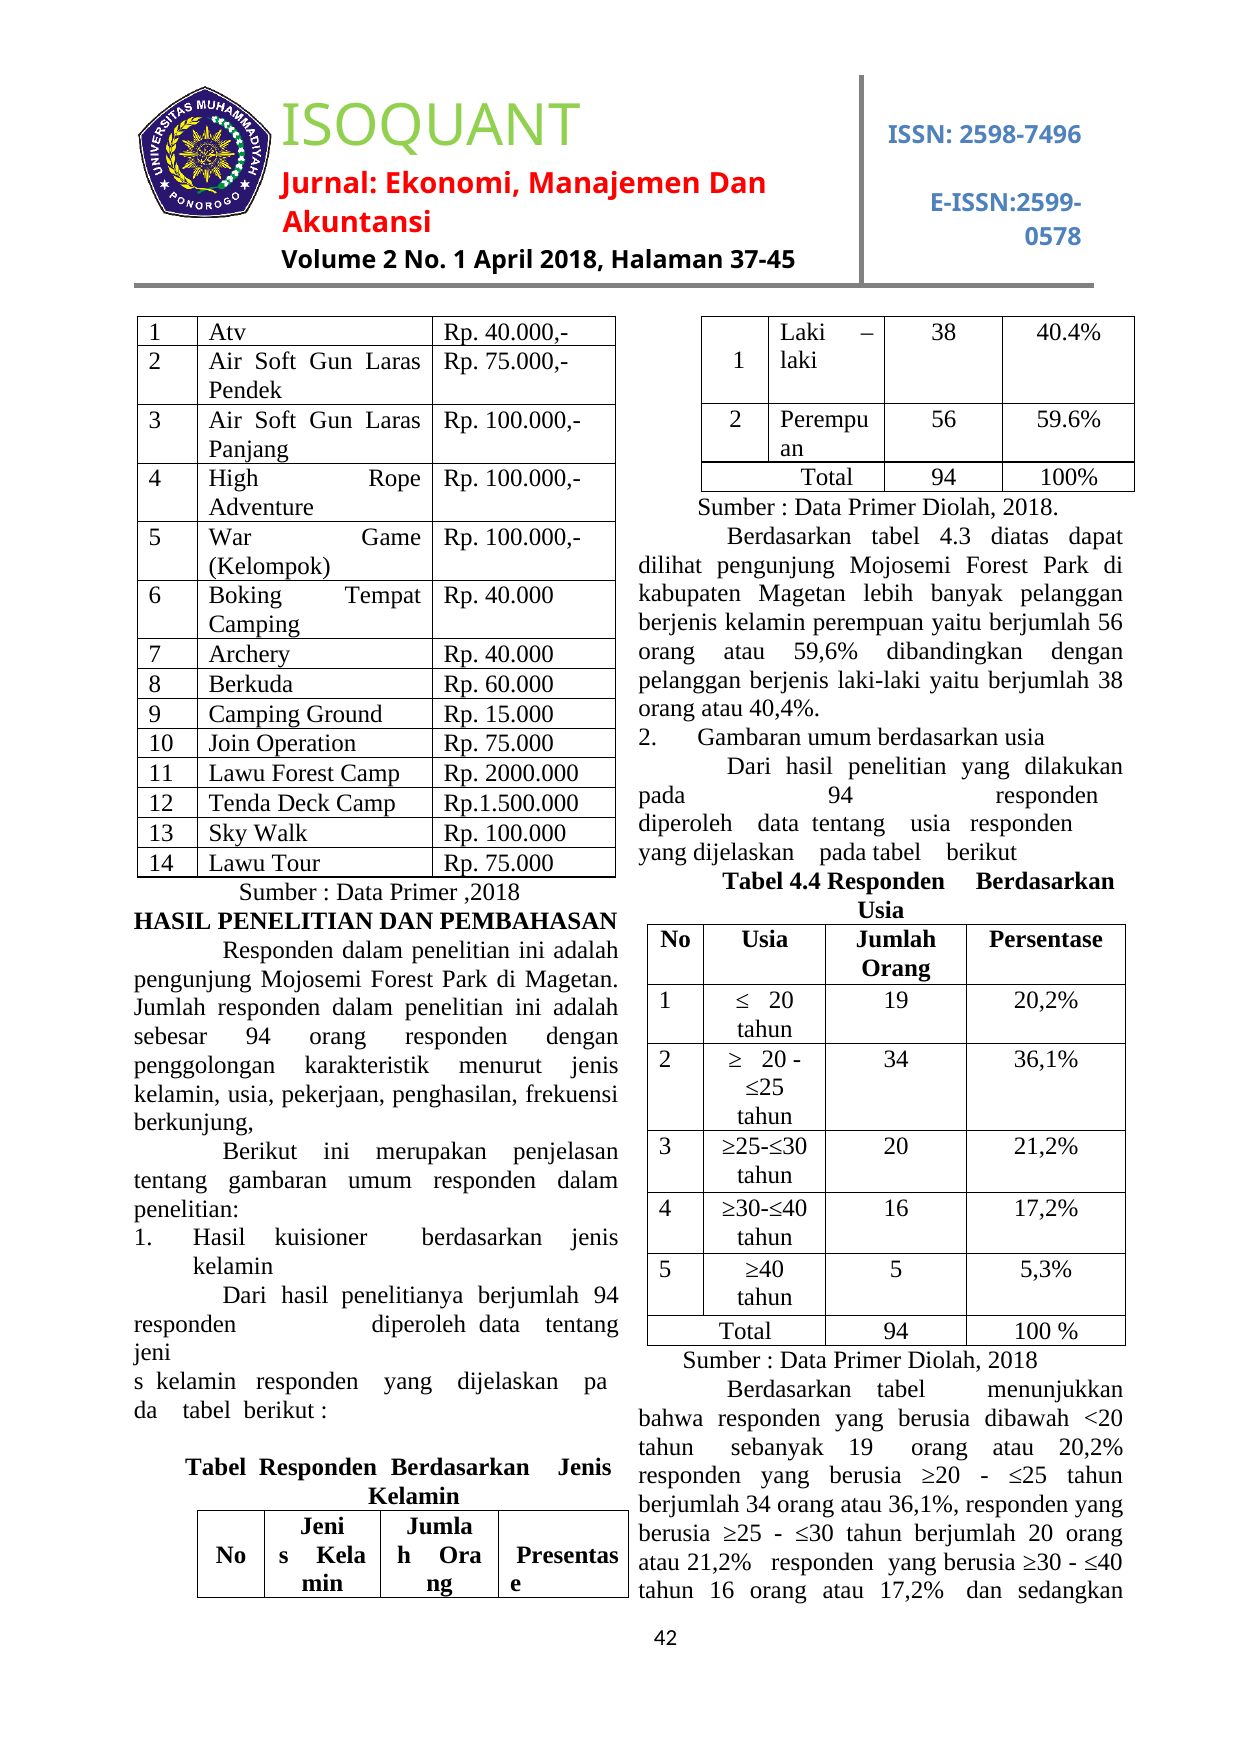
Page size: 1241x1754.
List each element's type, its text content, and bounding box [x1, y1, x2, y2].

table_header ,,No.. [198, 1511, 264, 1597]
text HASIL PENELITIAN DAN PEMBAHASAN [133, 906, 619, 935]
table_cell Tenda Deck Camp [198, 788, 432, 817]
table_cell 94 [885, 463, 1002, 491]
table_cell Laki – laki [769, 317, 884, 403]
table_cell 56 [885, 404, 1002, 461]
table_cell Atv [198, 317, 432, 345]
table_header No [648, 925, 703, 984]
table_cell Rp. 75.000 [433, 729, 615, 757]
table_cell 8 [138, 669, 197, 698]
table_cell 4 [648, 1193, 703, 1253]
table_cell 1 [648, 985, 703, 1043]
table_cell Total [769, 463, 884, 491]
table_cell 10 [138, 729, 197, 757]
list Tabel 4.4 Responden-kjBerdasarkan Usia [638, 866, 1123, 923]
table_cell 11 [138, 758, 197, 787]
table_cell 5 [826, 1254, 966, 1315]
table_cell 20 [826, 1131, 966, 1192]
table_cell ≥30-≤40 tahun [704, 1193, 825, 1253]
table_cell Rp.1.500.000 [433, 788, 615, 817]
table_cell 7 [138, 639, 197, 668]
table_cell 20,2% [967, 985, 1125, 1043]
table_cell 16 [826, 1193, 966, 1253]
text Responden dalam penelitian ini adalah pengunjung Mojosemi Forest Park di Magetan. Jumlah responden dalam penelitian ini adalah sebesar 94 orang responden dengan penggolongan karakteristik menurut jenis kelamin, usia, pekerjaan, penghasilan, frekuensi berkunjung, [133, 935, 619, 1136]
text Sumber : Data Primer Diolah, 2018. [697, 492, 1123, 521]
table_cell 14 [138, 848, 197, 876]
table_cell 2 [648, 1044, 703, 1130]
table_cell Rp. 2000.000 [433, 758, 615, 787]
table_cell 59.6% [1003, 404, 1134, 461]
text Berikut ini merupakan penjelasan tentang gambaran umum responden dalam penelitian: [133, 1136, 619, 1222]
table_cell [702, 463, 769, 491]
list Dari hasil penelitian yang dilakukan pada 94 respondenpo diperolehpodata,,tentang98usiaoiresponden yang dijelaskan09pada tabel0oberikut [638, 751, 1123, 866]
table_cell Totalmm [704, 1316, 825, 1344]
table_cell 1 [138, 317, 197, 345]
table_header Usia [704, 925, 825, 984]
table_cell 4 [138, 464, 197, 521]
table_cell War Game (Kelompok) [198, 522, 432, 579]
table_header ,,,,,,Presentase,,,,,,k [499, 1511, 628, 1597]
table_cell Perempuan [769, 404, 884, 461]
table_cell 6 [138, 581, 197, 638]
table_cell ≥m20 - ≤25 tahun [704, 1044, 825, 1130]
table_cell Rp. 100.000,- [433, 405, 615, 462]
table_cell 40.4% [1003, 317, 1134, 403]
table_cell Rp. 75.000 [433, 848, 615, 876]
table_cell Archery [198, 639, 432, 668]
table_cell 19 [826, 985, 966, 1043]
table_cell Lawu Tour [198, 848, 432, 876]
list Hasil kuisionerkk berdasarkan jenis kelamin [133, 1222, 619, 1280]
table_cell Lawu Forest Camp [198, 758, 432, 787]
table_cell Rp. 15.000 [433, 699, 615, 727]
table_cell 94 [826, 1316, 966, 1344]
text Sumber : Data Primer Diolah, 2018 [682, 1346, 1123, 1374]
table_cell Rp. 40.000 [433, 639, 615, 668]
list mjhTabel,,RespondenllBerdasarkanppJenis Kelamin [135, 1452, 619, 1510]
table_cell [648, 1316, 703, 1344]
table_cell 5,3% [967, 1254, 1125, 1315]
table_cell ≤m20 tahun [704, 985, 825, 1043]
table_cell 17,2% [967, 1193, 1125, 1253]
table_cell Berkuda [198, 669, 432, 698]
table_cell 36,1% [967, 1044, 1125, 1130]
table_cell Air Soft Gun Laras Pendek [198, 346, 432, 404]
table_header Jumlah Orang [826, 925, 966, 984]
table_cell High Rope Adventure [198, 464, 432, 521]
picture [137, 86, 272, 218]
table_cell 3 [648, 1131, 703, 1192]
table_cell Boking Tempat Camping [198, 581, 432, 638]
table_cell 13 [138, 818, 197, 847]
table_cell Rp. 100.000 [433, 818, 615, 847]
table_cell Rp. 75.000,- [433, 346, 615, 404]
table_cell Join Operation [198, 729, 432, 757]
table_cell Rp. 40.000 [433, 581, 615, 638]
table_cell 9 [138, 699, 197, 727]
table_cell Camping Ground [198, 699, 432, 727]
table_header JeniskkKelamin [265, 1511, 380, 1597]
table_cell 34 [826, 1044, 966, 1130]
table_cell Rp. 60.000 [433, 669, 615, 698]
list Gambaran umum berdasarkan usia [638, 722, 1123, 751]
table_header Persentase [967, 925, 1125, 984]
table_cell 100% [1003, 463, 1134, 491]
table_cell Rp. 100.000,- [433, 464, 615, 521]
table_cell ≥25-≤30 tahun [704, 1131, 825, 1192]
table_cell Rp. 40.000,- [433, 317, 615, 345]
table_cell 100 % [967, 1316, 1125, 1344]
table_cell 3 [138, 405, 197, 462]
table_cell 12 [138, 788, 197, 817]
text Berdasarkan tabel 4.3 diatas dapat dilihat pengunjung Mojosemi Forest Park di kabupaten Magetan lebih banyak pelanggan berjenis kelamin perempuan yaitu berjumlah 56 orang atau 59,6% dibandingkan dengan pelanggan berjenis laki-laki yaitu berjumlah 38 orang atau 40,4%. [638, 521, 1123, 722]
table_cell 21,2% [967, 1131, 1125, 1192]
table_cell Sky Walk [198, 818, 432, 847]
table_cell ≥40 tahun [704, 1254, 825, 1315]
table_cell Air Soft Gun Laras Panjang [198, 405, 432, 462]
table_cell 5 [138, 522, 197, 579]
table_cell 2 [702, 404, 768, 461]
table_cell 38 [885, 317, 1002, 403]
table_header JumlahppOrang [381, 1511, 498, 1597]
table_cell mm1,,,,, [702, 317, 768, 403]
text Sumber : Data Primer ,2018 [207, 877, 619, 906]
list Dari hasil..penelitianya berjumlah 94 responden diperoleh..datapotentang jenis..kelaminiurespondenpoyang09dijelaskan09pada65tabel,,berikut : [133, 1280, 619, 1424]
table_cell Rp. 100.000,- [433, 522, 615, 579]
table_cell 5 [648, 1254, 703, 1315]
table_cell 2 [138, 346, 197, 404]
